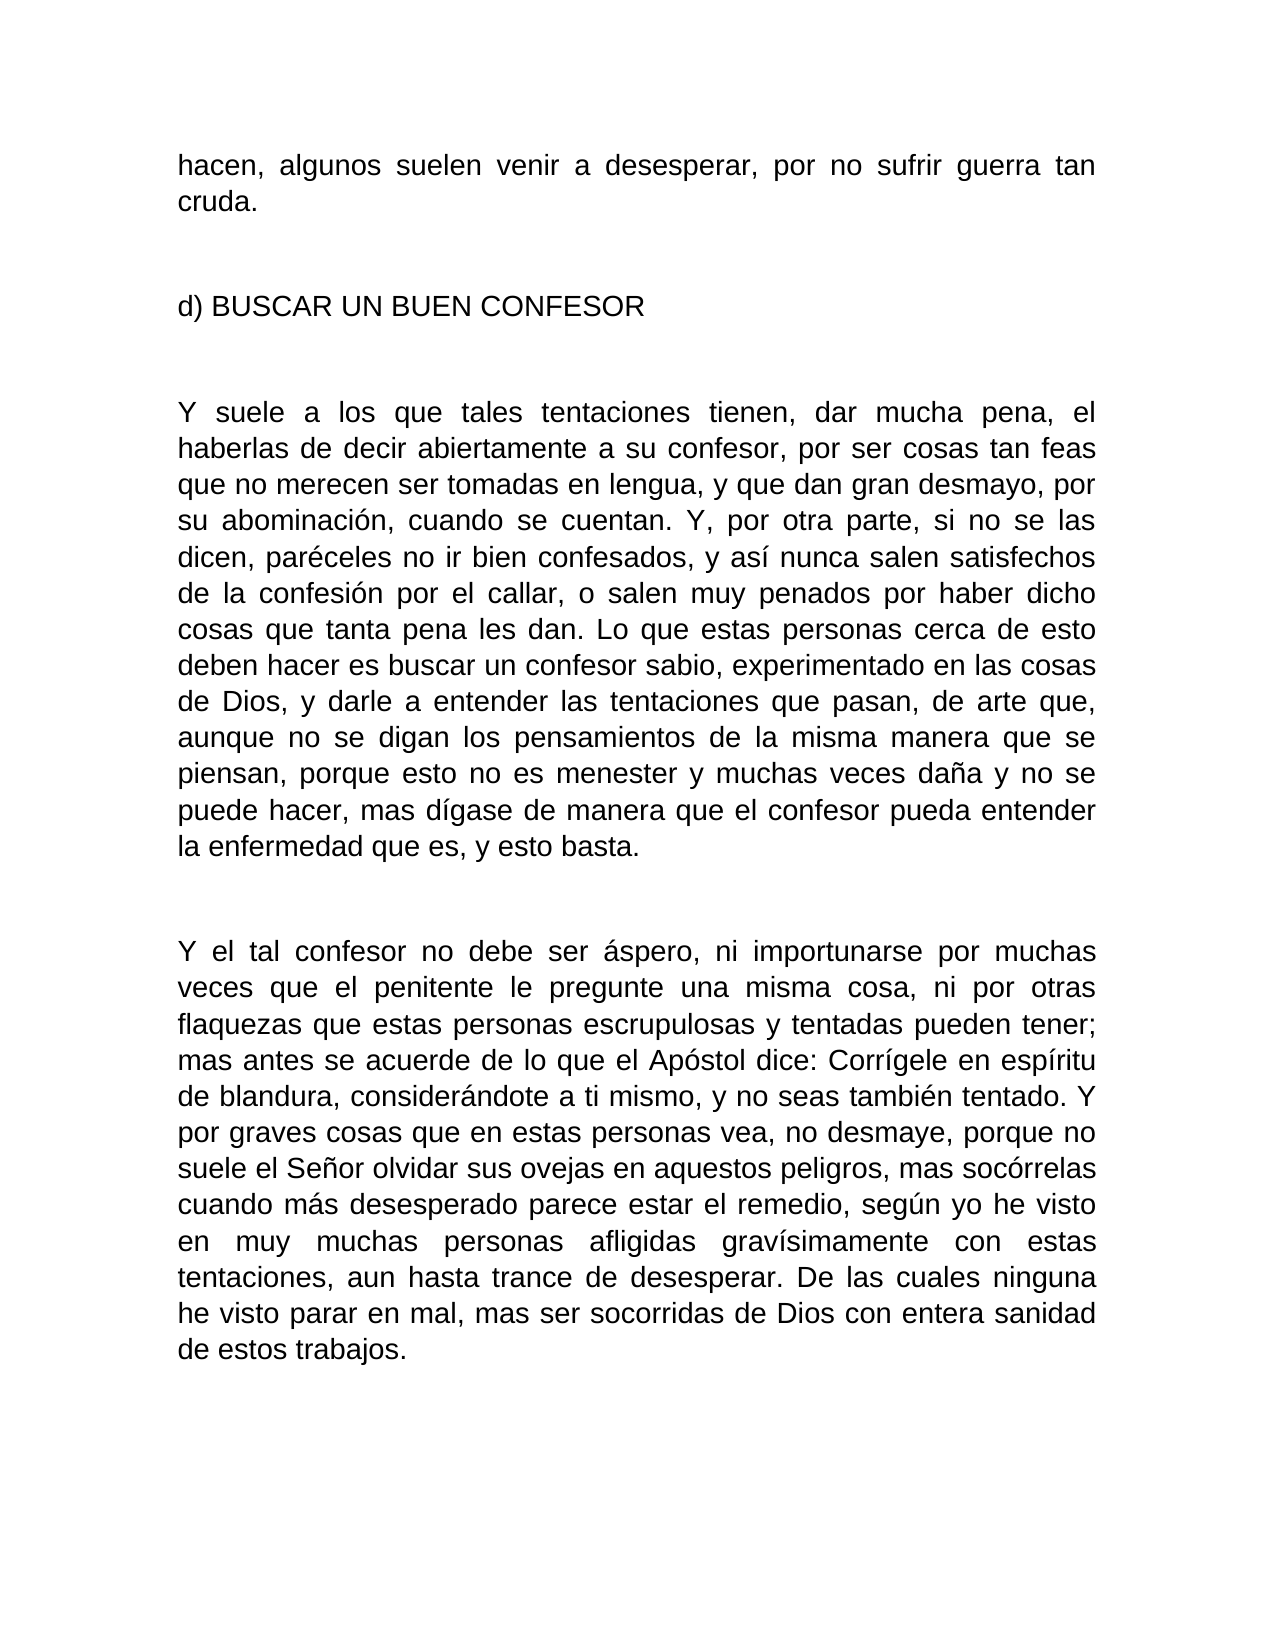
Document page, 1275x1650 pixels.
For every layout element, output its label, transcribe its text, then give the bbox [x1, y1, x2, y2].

text Y suele a los que tales tentaciones tienen, dar mucha pena, el haberlas de decir abiertamente a su confesor, por ser cosas tan feas que no merecen ser tomadas en lengua, y que dan gran desmayo, por su abominación, cuando se cuentan. Y, por otra parte, si no se las dicen, paréceles no ir bien confesados, y así nunca salen satisfechos de la confesión por el callar, o salen muy penados por haber dicho cosas que tanta pena les dan. Lo que estas personas cerca de esto deben hacer es buscar un confesor sabio, experimentado en las cosas de Dios, y darle a entender las tentaciones que pasan, de arte que, aunque no se digan los pensamientos de la misma manera que se piensan, porque esto no es menester y muchas veces daña y no se puede hacer, mas dígase de manera que el confesor pueda entender la enfermedad que es, y esto basta. [177, 395, 1098, 862]
text d) BUSCAR UN BUEN CONFESOR [177, 289, 1098, 323]
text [177, 148, 1098, 217]
text Y el tal confesor no debe ser áspero, ni importunarse por muchas veces que el penitente le pregunte una misma cosa, ni por otras flaquezas que estas personas escrupulosas y tentadas pueden tener; mas antes se acuerde de lo que el Apóstol dice: Corrígele en espíritu de blandura, considerándote a ti mismo, y no seas también tentado. Y por graves cosas que en estas personas vea, no desmaye, porque no suele el Señor olvidar sus ovejas en aquestos peligros, mas socórrelas cuando más desesperado parece estar el remedio, según yo he visto en muy muchas personas afligidas gravísimamente con estas tentaciones, aun hasta trance de desesperar. De las cuales ninguna he visto parar en mal, mas ser socorridas de Dios con entera sanidad de estos trabajos. [177, 934, 1098, 1366]
